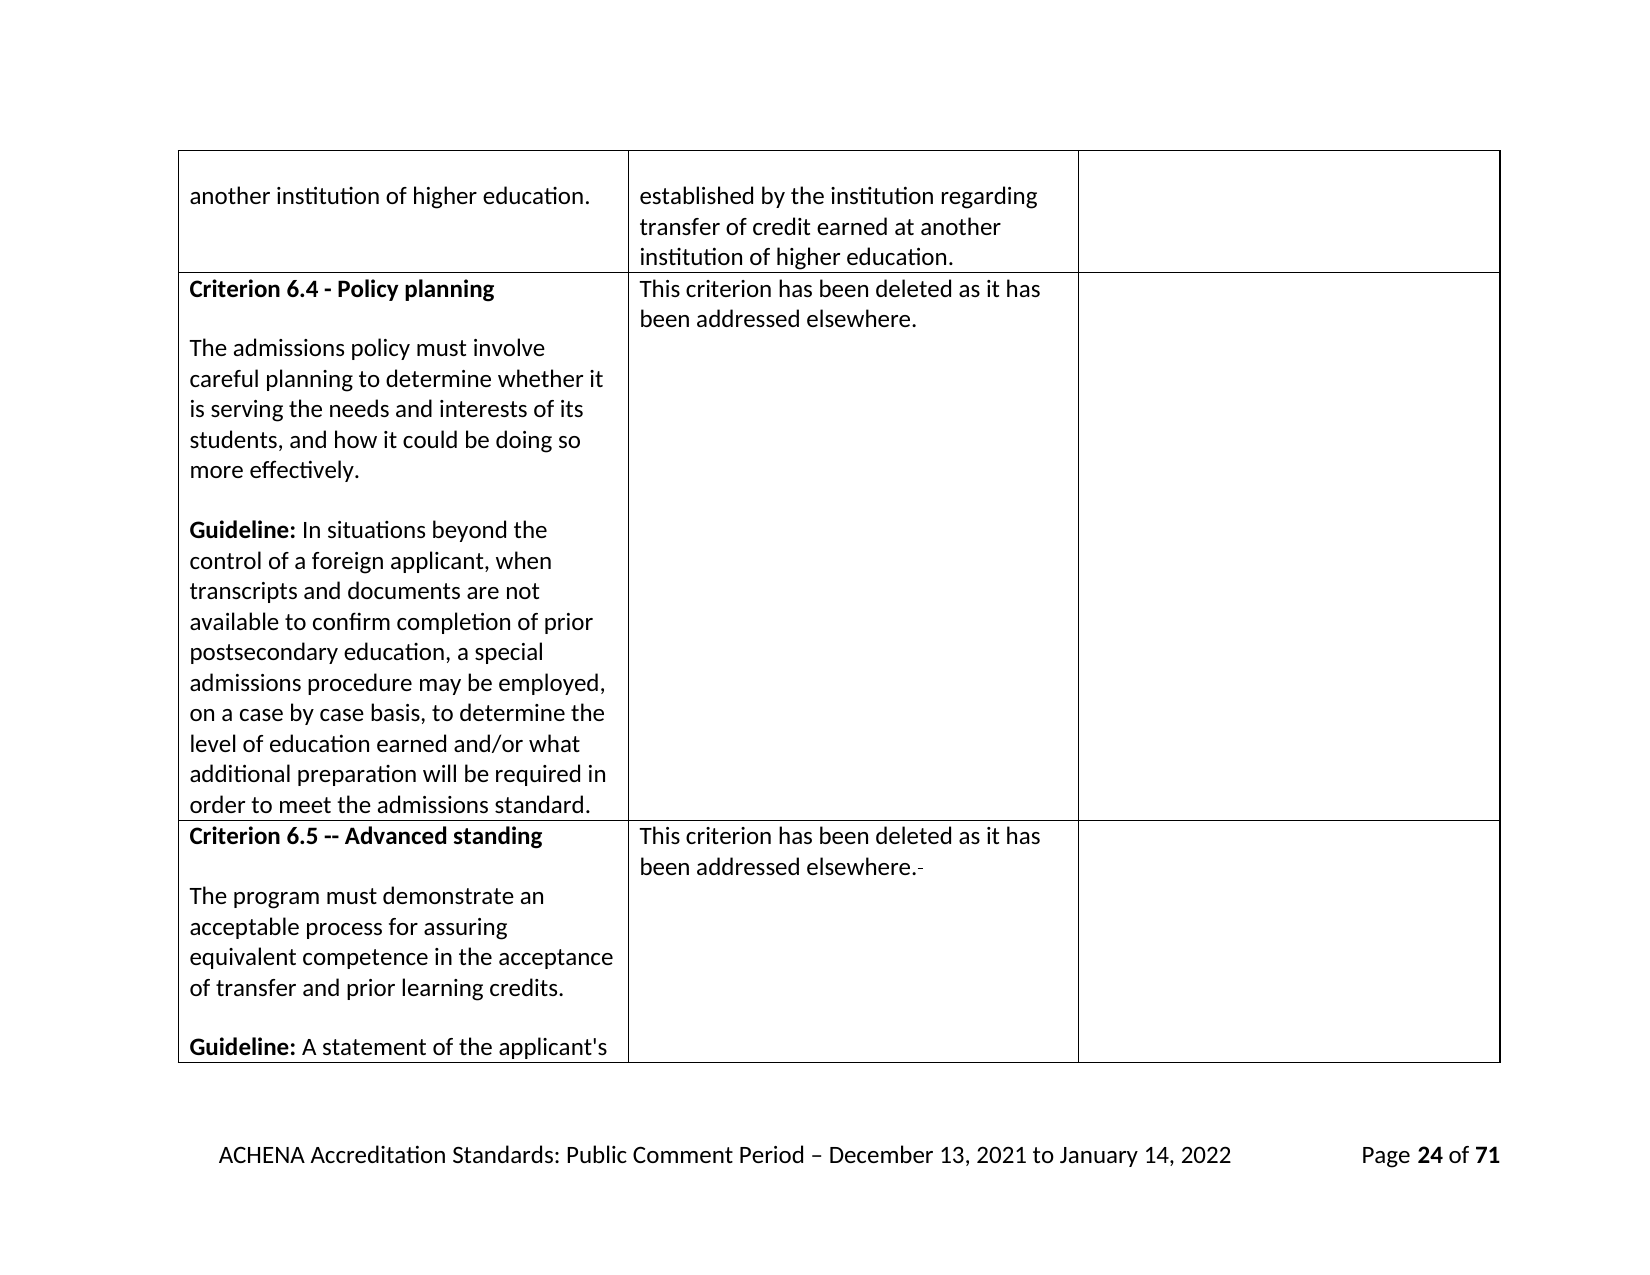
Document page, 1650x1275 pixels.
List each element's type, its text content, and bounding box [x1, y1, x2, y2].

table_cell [179, 821, 628, 1062]
table_cell [1079, 151, 1499, 272]
table_cell [1079, 273, 1499, 819]
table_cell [629, 821, 1078, 1062]
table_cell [629, 151, 1078, 272]
table_cell This criterion has been deleted as it has been addressed elsewhere. [629, 273, 1078, 819]
table_cell Criterion 6.4 - Policy planning The admissions policy must involve careful planning to determine whether it is serving the needs and interests of its students, and how it could be doing so more effectively. Guideline: In situations beyond the control of a foreign applicant, when transcripts and documents are not available to confirm completion of prior postsecondary education, a special admissions procedure may be employed, on a case by case basis, to determine the level of education earned and/or what additional preparation will be required in order to meet the admissions standard. [179, 273, 628, 819]
table_cell [1079, 821, 1499, 1062]
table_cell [179, 151, 628, 272]
